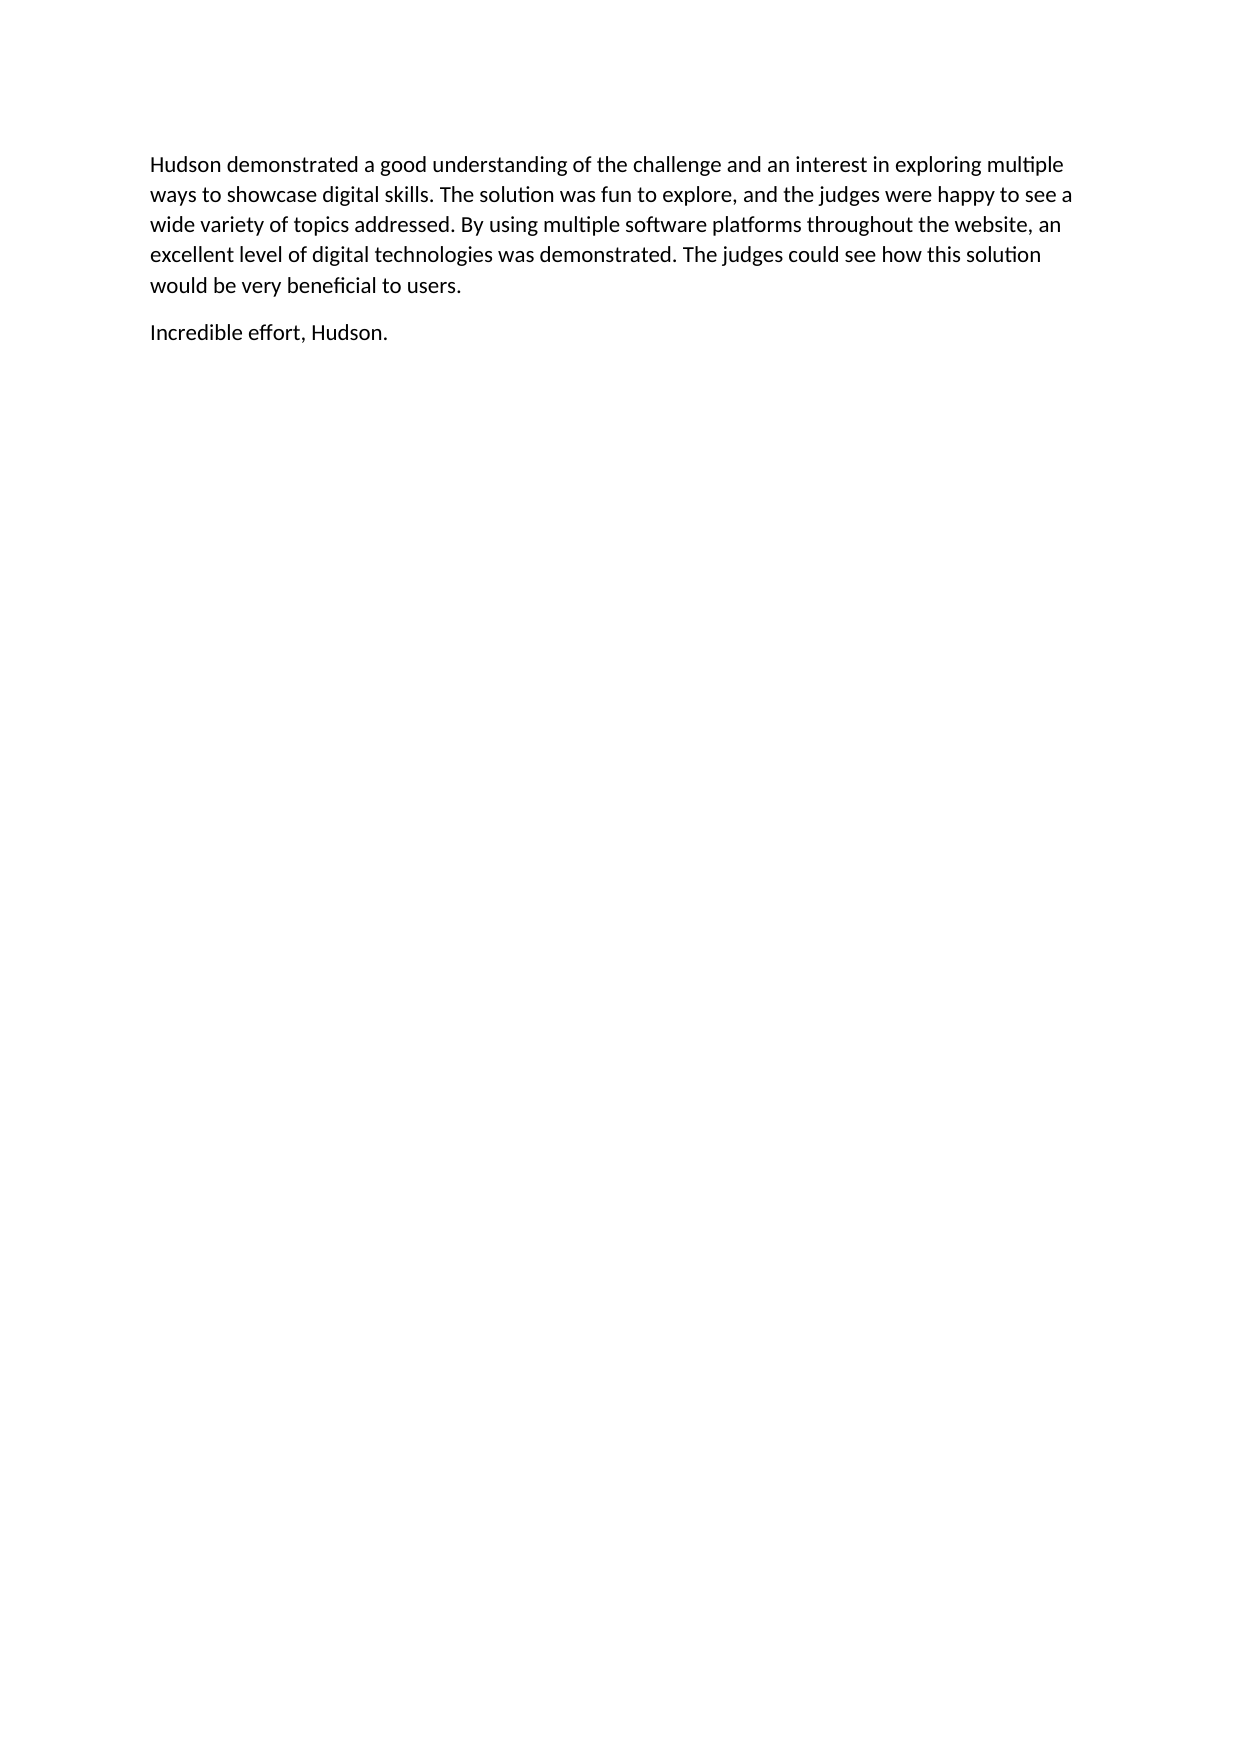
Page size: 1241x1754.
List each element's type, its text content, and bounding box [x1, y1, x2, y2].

text Hudson demonstrated a good understanding of the challenge and an interest in exploring multiple ways to showcase digital skills. The solution was fun to explore, and the judges were happy to see a wide variety of topics addressed. By using multiple software platforms throughout the website, an excellent level of digital technologies was demonstrated. The judges could see how this solution would be very beneficial to users. [150, 150, 1090, 299]
text Incredible effort, Hudson. [150, 318, 1090, 346]
